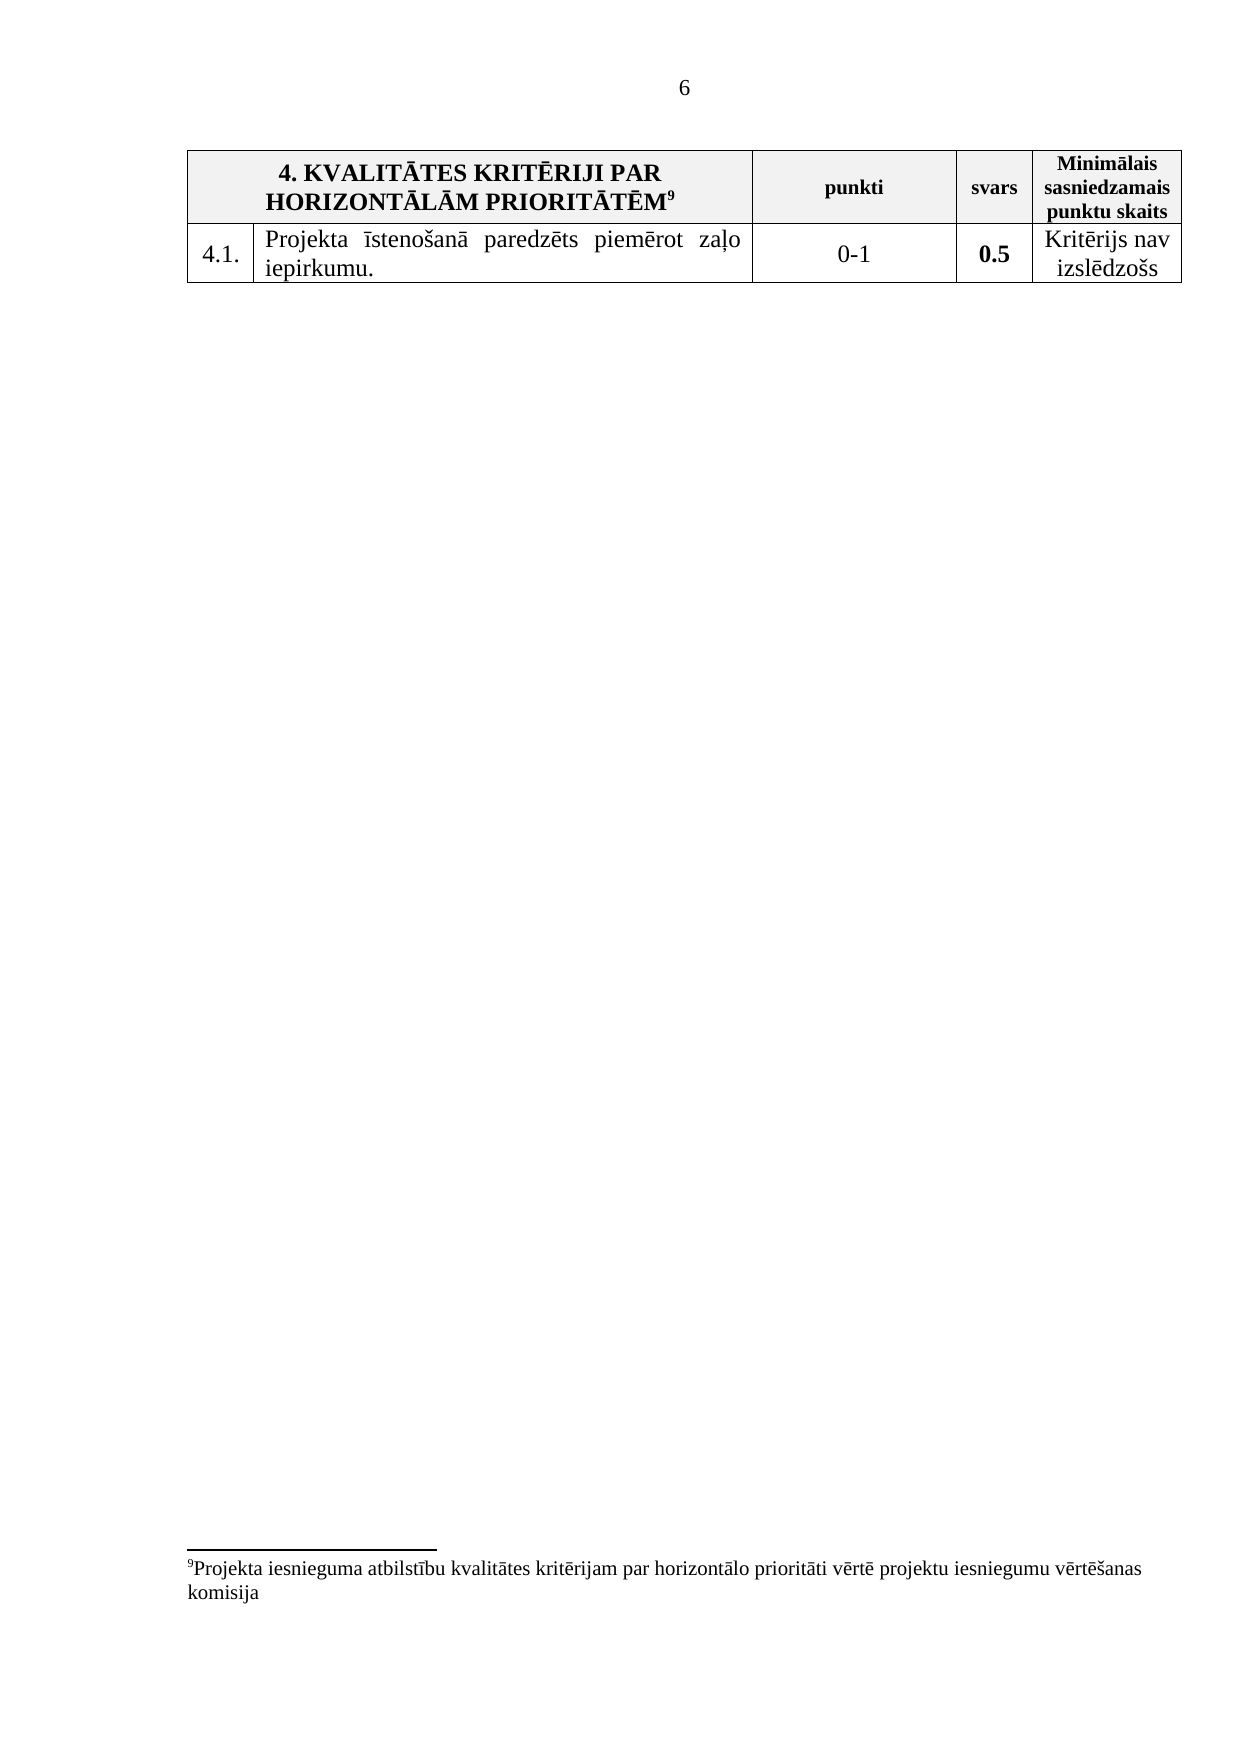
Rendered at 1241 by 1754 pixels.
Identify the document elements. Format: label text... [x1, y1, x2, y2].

table_cell Minimālais sasniedzamais punktu skaits [1033, 151, 1181, 223]
table_cell Kritērijs nav izslēdzošs [1033, 224, 1181, 282]
table_cell Projekta īstenošanā paredzēts piemērot zaļo iepirkumu. [254, 224, 752, 282]
table_cell 0.5 [957, 224, 1032, 282]
table_cell punkti [753, 151, 956, 223]
table_cell 0-1 [753, 224, 956, 282]
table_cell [188, 151, 752, 223]
table_cell svars [957, 151, 1032, 223]
table_cell 4.1. [188, 224, 253, 282]
